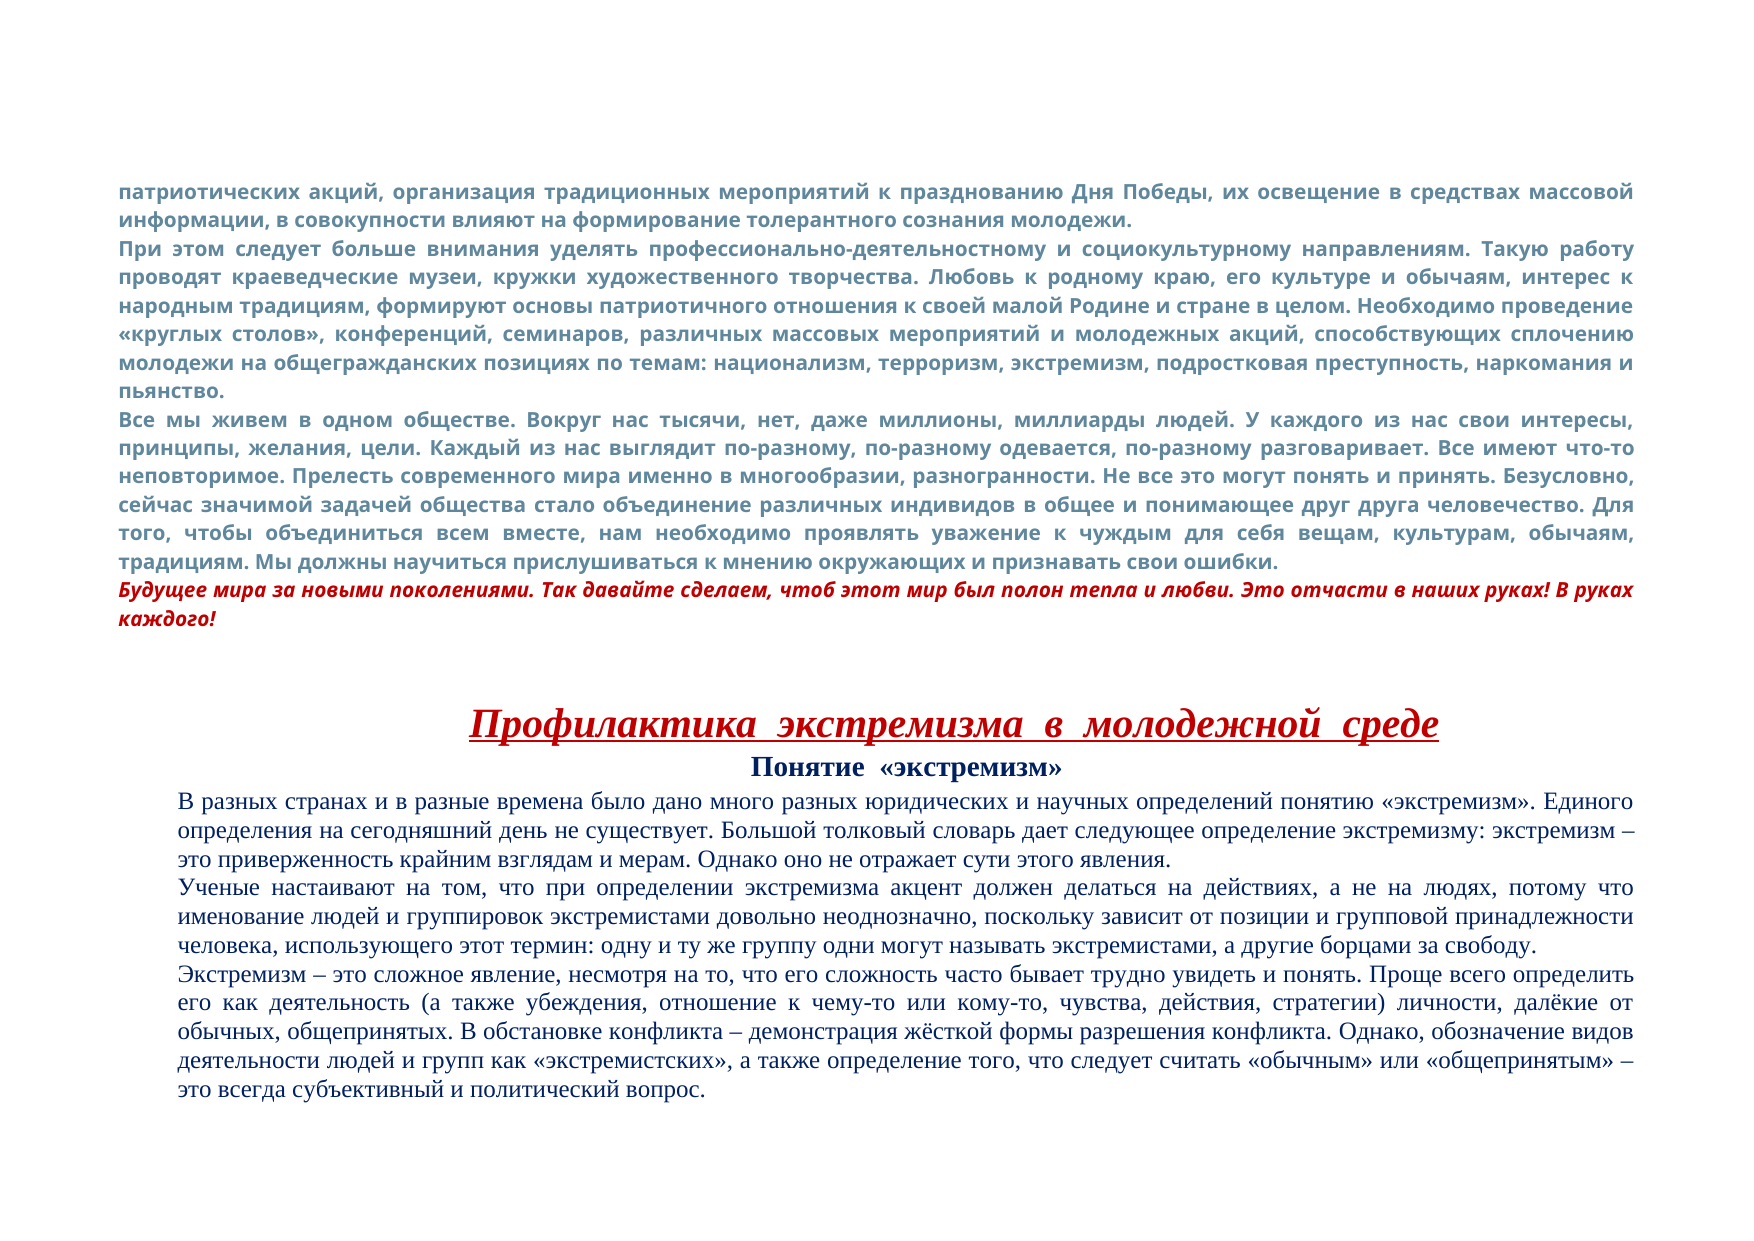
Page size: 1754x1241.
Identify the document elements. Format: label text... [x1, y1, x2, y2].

text Профилактика экстремизма в молодежной среде [177, 698, 1636, 746]
text Ученые настаивают на том, что при определении экстремизма акцент должен делаться на действиях, а не на людях, потому что именование людей и группировок экстремистами довольно неоднозначно, поскольку зависит от позиции и групповой принадлежности человека, использующего этот термин: одну и ту же группу одни могут называть экстремистами, а другие борцами за свободу. [177, 872, 1636, 959]
text Экстремизм – это сложное явление, несмотря на то, что его сложность часто бывает трудно увидеть и понять. Проще всего определить его как деятельность (а также убеждения, отношение к чему-то или кому-то, чувства, действия, стратегии) личности, далёкие от обычных, общепринятых. В обстановке конфликта – демонстрация жёсткой формы разрешения конфликта. Однако, обозначение видов деятельности людей и групп как «экстремистских», а также определение того, что следует считать «обычным» или «общепринятым» – это всегда субъективный и политический вопрос. [177, 959, 1636, 1102]
text Будущее мира за новыми поколениями. Так давайте сделаем, чтоб этот мир был полон тепла и любви. Это отчасти в наших руках! В руках каждого! [118, 575, 1636, 632]
text Все мы живем в одном обществе. Вокруг нас тысячи, нет, даже миллионы, миллиарды людей. У каждого из нас свои интересы, принципы, желания, цели. Каждый из нас выглядит по-разному, по-разному одевается, по-разному разговаривает. Все имеют что-то неповторимое. Прелесть современного мира именно в многообразии, разногранности. Не все это могут понять и принять. Безусловно, сейчас значимой задачей общества стало объединение различных индивидов в общее и понимающее друг друга человечество. Для того, чтобы объединиться всем вместе, нам необходимо проявлять уважение к чуждым для себя вещам, культурам, обычаям, традициям. Мы должны научиться прислушиваться к мнению окружающих и признавать свои ошибки. [118, 405, 1636, 575]
text При этом следует больше внимания уделять профессионально-деятельностному и социокультурному направлениям. Такую работу проводят краеведческие музеи, кружки художественного творчества. Любовь к родному краю, его культуре и обычаям, интерес к народным традициям, формируют основы патриотичного отношения к своей малой Родине и стране в целом. Необходимо проведение «круглых столов», конференций, семинаров, различных массовых мероприятий и молодежных акций, способствующих сплочению молодежи на общегражданских позициях по темам: национализм, терроризм, экстремизм, подростковая преступность, наркомания и пьянство. [118, 234, 1636, 405]
text В разных странах и в разные времена было дано много разных юридических и научных определений понятию «экстремизм». Единого определения на сегодняшний день не существует. Большой толковый словарь дает следующее определение экстремизму: экстремизм – это приверженность крайним взглядам и мерам. Однако оно не отражает сути этого явления. [177, 786, 1636, 872]
text Понятие «экстремизм» [177, 749, 1636, 783]
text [118, 177, 1636, 234]
